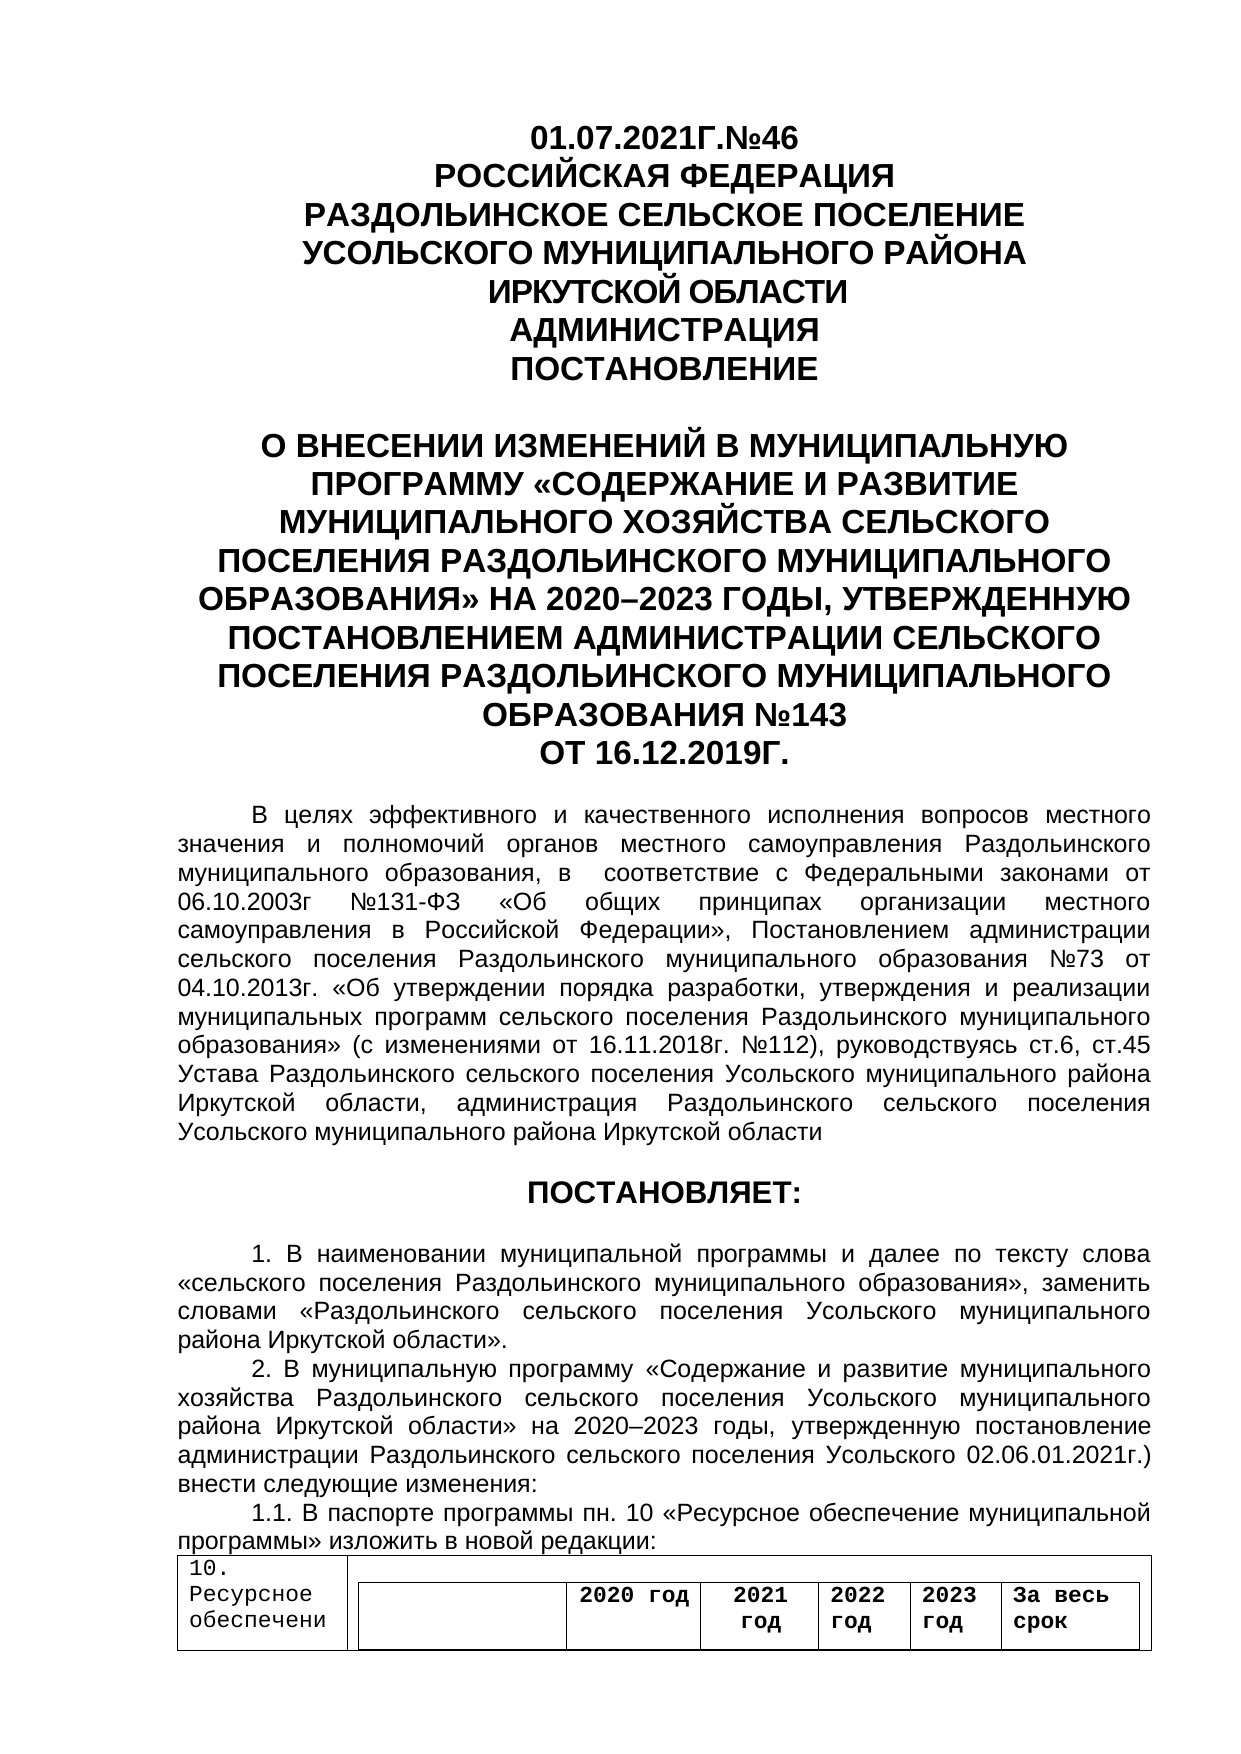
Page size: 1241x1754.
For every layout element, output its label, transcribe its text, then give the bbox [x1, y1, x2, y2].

text ПОСТАНОВЛЯЕТ: [177, 1174, 1152, 1210]
text О ВНЕСЕНИИ ИЗМЕНЕНИЙ В МУНИЦИПАЛЬНУЮ ПРОГРАММУ «СОДЕРЖАНИЕ И РАЗВИТИЕ МУНИЦИПАЛЬНОГО ХОЗЯЙСТВА СЕЛЬСКОГО ПОСЕЛЕНИЯ РАЗДОЛЬИНСКОГО МУНИЦИПАЛЬНОГО ОБРАЗОВАНИЯ» НА 2020–2023 ГОДЫ, УТВЕРЖДЕННУЮ ПОСТАНОВЛЕНИЕМ АДМИНИСТРАЦИИ СЕЛЬСКОГО ПОСЕЛЕНИЯ РАЗДОЛЬИНСКОГО МУНИЦИПАЛЬНОГО ОБРАЗОВАНИЯ №143 [177, 426, 1152, 733]
text РОССИЙСКАЯ ФЕДЕРАЦИЯ [177, 157, 1152, 195]
list 2. В муниципальную программу «Содержание и развитие муниципального хозяйства Раздольинского сельского поселения Усольского муниципального района Иркутской области» на 2020–2023 годы, утвержденную постановление администрации Раздольинского сельского поселения Усольского 02.06.01.2021г.) внести следующие изменения: [177, 1354, 1152, 1497]
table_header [178, 1556, 347, 1649]
table_header [348, 1556, 1151, 1649]
text 01.07.2021Г.№46 [177, 118, 1152, 157]
text В целях эффективного и качественного исполнения вопросов местного значения и полномочий органов местного самоуправления Раздольинского муниципального образования, в соответствие с Федеральными законами от 06.10.2003г №131-ФЗ «Об общих принципах организации местного самоуправления в Российской Федерации», Постановлением администрации сельского поселения Раздольинского муниципального образования №73 от 04.10.2013г. «Об утверждении порядка разработки, утверждения и реализации муниципальных программ сельского поселения Раздольинского муниципального образования» (с изменениями от 16.11.2018г. №112), руководствуясь ст.6, ст.45 Устава Раздольинского сельского поселения Усольского муниципального района Иркутской области, администрация Раздольинского сельского поселения Усольского муниципального района Иркутской области [177, 800, 1152, 1145]
text ПОСТАНОВЛЕНИЕ [177, 349, 1152, 387]
text ИРКУТСКОЙ ОБЛАСТИ [177, 272, 1152, 310]
text АДМИНИСТРАЦИЯ [177, 310, 1152, 349]
list 1.1. В паспорте программы пн. 10 «Ресурсное обеспечение муниципальной программы» изложить в новой редакции: [177, 1497, 1152, 1555]
text УСОЛЬСКОГО МУНИЦИПАЛЬНОГО РАЙОНА [177, 233, 1152, 272]
text ОТ 16.12.2019Г. [177, 733, 1152, 772]
text РАЗДОЛЬИНСКОЕ СЕЛЬСКОЕ ПОСЕЛЕНИЕ [177, 195, 1152, 233]
list 1. В наименовании муниципальной программы и далее по тексту слова «сельского поселения Раздольинского муниципального образования», заменить словами «Раздольинского сельского поселения Усольского муниципального района Иркутской области». [177, 1239, 1152, 1354]
